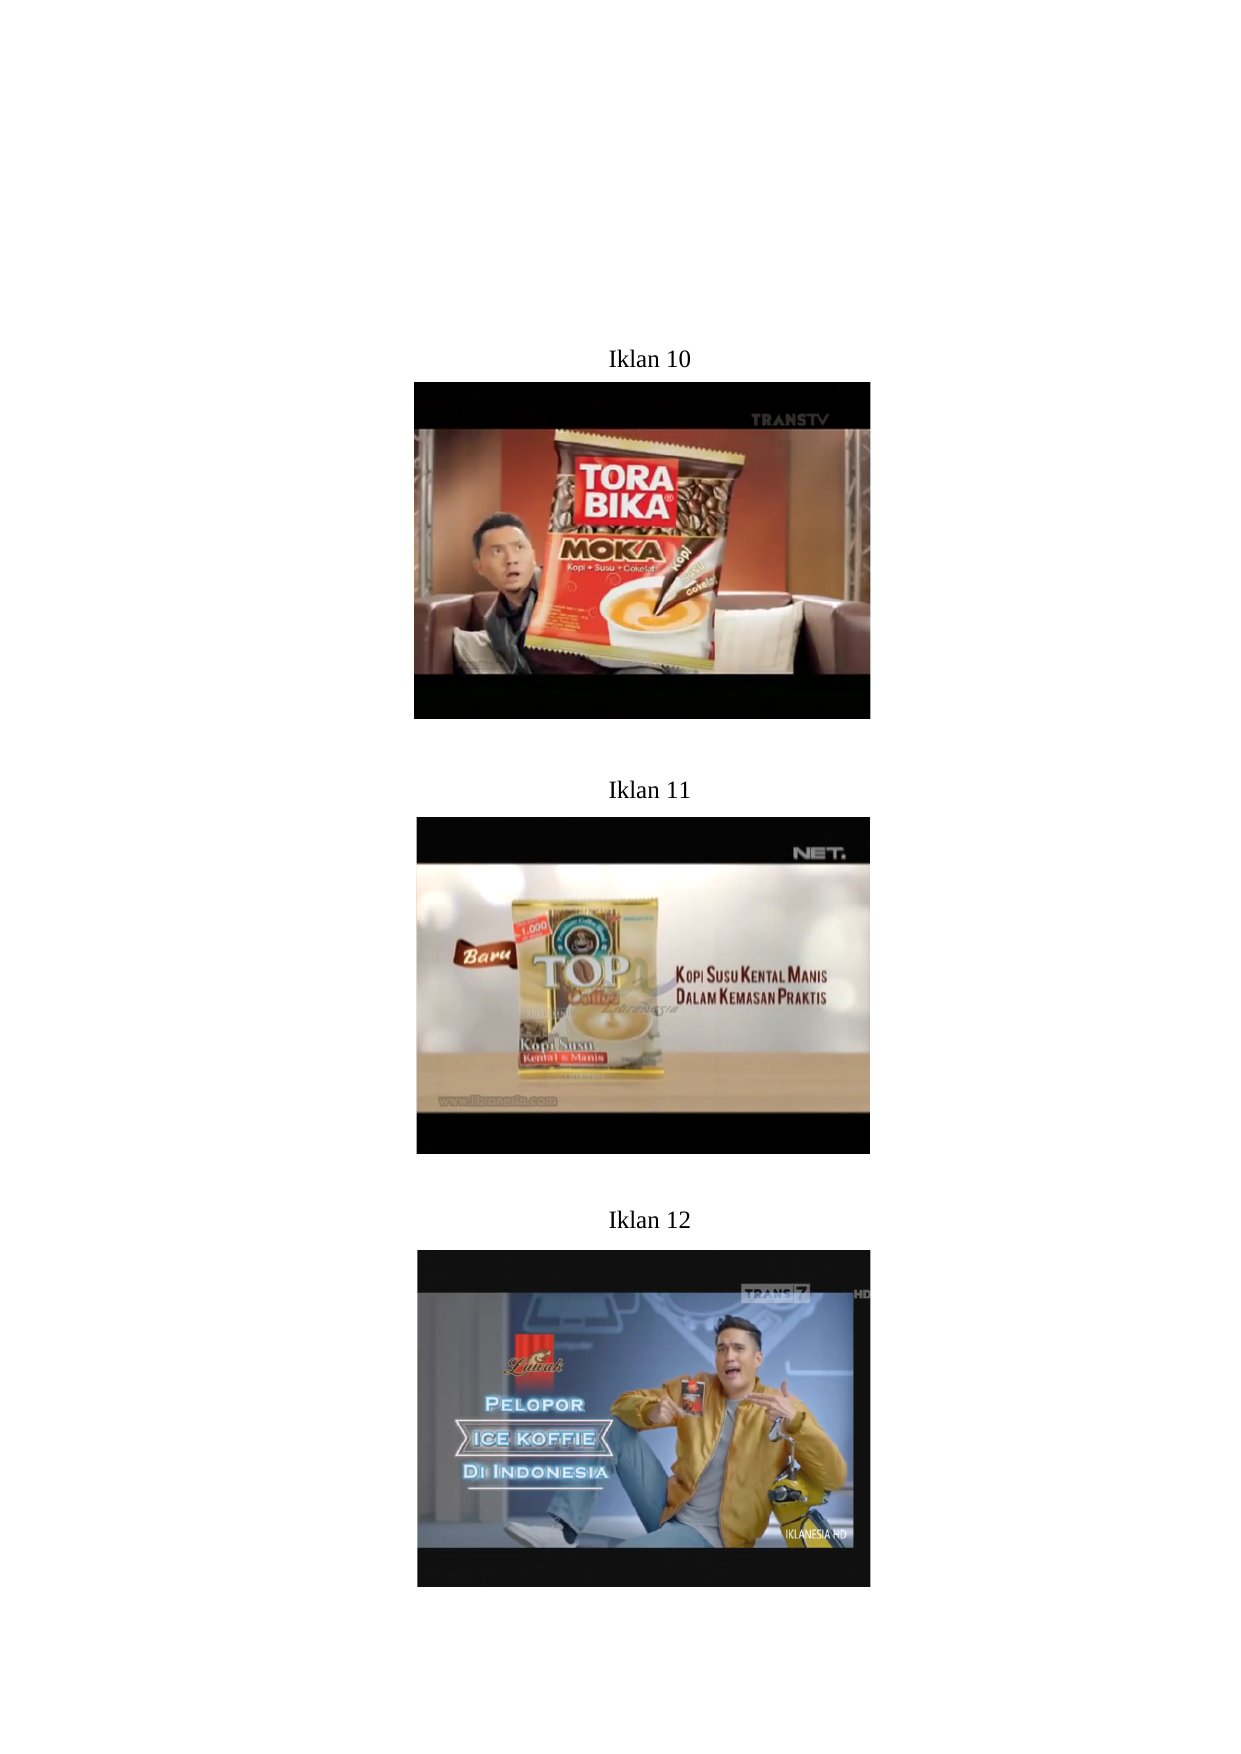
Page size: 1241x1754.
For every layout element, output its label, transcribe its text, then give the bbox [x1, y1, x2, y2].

text Iklan 10 [236, 344, 1063, 373]
picture [416, 817, 870, 1154]
text Iklan 12 [236, 1206, 1063, 1234]
picture [414, 382, 871, 719]
text Iklan 11 [236, 775, 1063, 803]
picture [417, 1250, 871, 1587]
